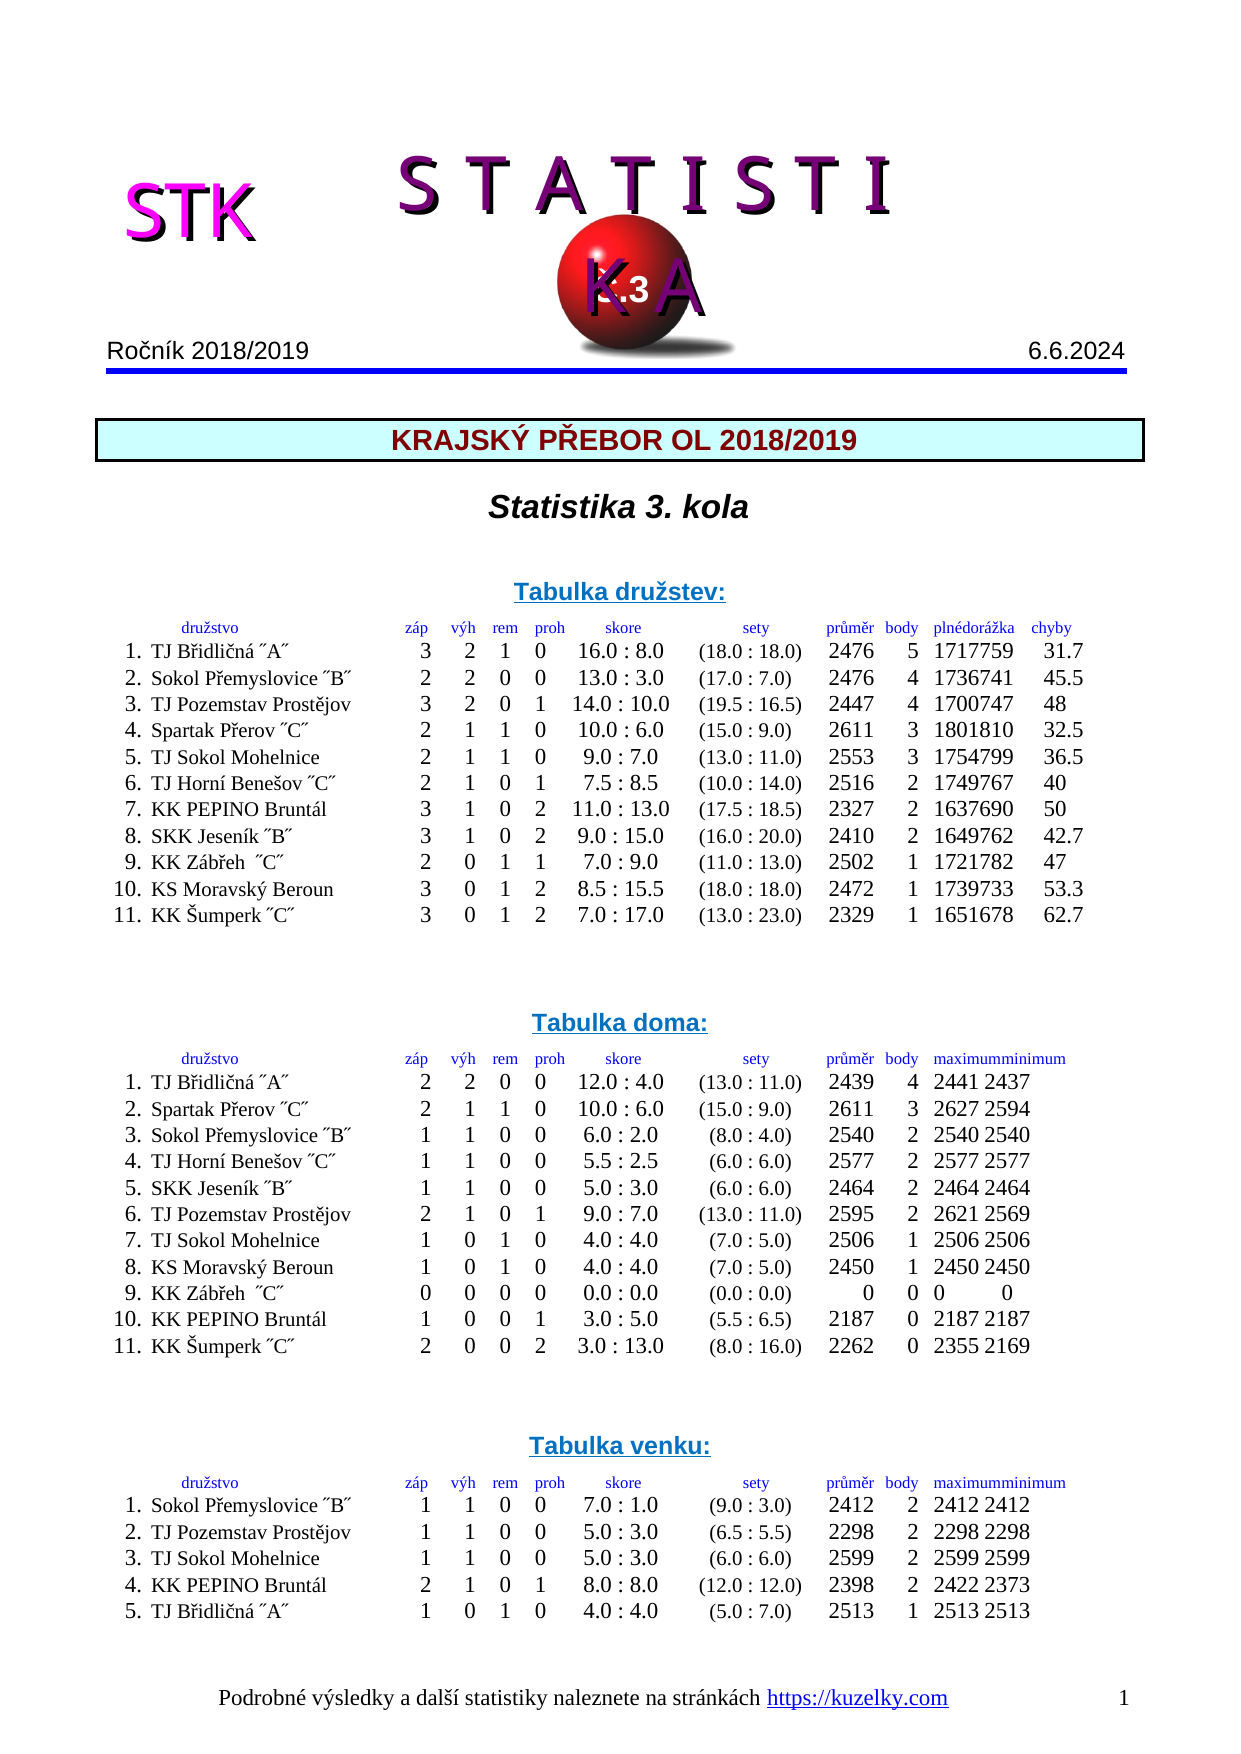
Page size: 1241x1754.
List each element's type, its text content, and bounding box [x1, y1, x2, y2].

subtitle Krajský přebor OL 2018/2019 [98, 421, 1142, 459]
text Tabulka venku: [94, 1431, 1145, 1460]
text 11. KK Šumperk ˝C˝ 2 0 0 2 3.0 : 13.0 (8.0 : 16.0) 2262 0 2355 2169 [106, 1332, 1134, 1358]
text 5. TJ Sokol Mohelnice 2 1 1 0 9.0 : 7.0 (13.0 : 11.0) 2553 3 1754 799 36.5 [106, 743, 1134, 769]
text 2. TJ Pozemstav Prostějov 1 1 0 0 5.0 : 3.0 (6.5 : 5.5) 2298 2 2298 2298 [106, 1518, 1134, 1544]
text 2. Sokol Přemyslovice ˝B˝ 2 2 0 0 13.0 : 3.0 (17.0 : 7.0) 2476 4 1736 741 45.5 [106, 664, 1134, 690]
text Č.3 [687, 267, 1134, 310]
text 11. KK Šumperk ˝C˝ 3 0 1 2 7.0 : 17.0 (13.0 : 23.0) 2329 1 1651 678 62.7 [106, 901, 1134, 927]
text 1. TJ Břidličná ˝A˝ 3 2 1 0 16.0 : 8.0 (18.0 : 18.0) 2476 5 1717 759 31.7 [106, 637, 1134, 664]
text Č.3 [106, 267, 587, 310]
text 3. Sokol Přemyslovice ˝B˝ 1 1 0 0 6.0 : 2.0 (8.0 : 4.0) 2540 2 2540 2540 [106, 1121, 1134, 1147]
text 1. Sokol Přemyslovice ˝B˝ 1 1 0 0 7.0 : 1.0 (9.0 : 3.0) 2412 2 2412 2412 [106, 1492, 1134, 1518]
text 1. TJ Břidličná ˝A˝ 2 2 0 0 12.0 : 4.0 (13.0 : 11.0) 2439 4 2441 2437 [106, 1068, 1134, 1095]
text 10. KS Moravský Beroun 3 0 1 2 8.5 : 15.5 (18.0 : 18.0) 2472 1 1739 733 53.3 [106, 874, 1134, 901]
text 3. TJ Pozemstav Prostějov 3 2 0 1 14.0 : 10.0 (19.5 : 16.5) 2447 4 1700 747 48 [106, 690, 1134, 716]
text 4. Spartak Přerov ˝C˝ 2 1 1 0 10.0 : 6.0 (15.0 : 9.0) 2611 3 1801 810 32.5 [106, 716, 1134, 743]
text 10. KK PEPINO Bruntál 1 0 0 1 3.0 : 5.0 (5.5 : 6.5) 2187 0 2187 2187 [106, 1306, 1134, 1332]
text družstvo záp výh rem proh skore sety průměr body maximum minimum [106, 1049, 1134, 1068]
text 4. KK PEPINO Bruntál 2 1 0 1 8.0 : 8.0 (12.0 : 12.0) 2398 2 2422 2373 [106, 1571, 1134, 1597]
text 8. KS Moravský Beroun 1 0 1 0 4.0 : 4.0 (7.0 : 5.0) 2450 1 2450 2450 [106, 1253, 1134, 1279]
text 6. TJ Pozemstav Prostějov 2 1 0 1 9.0 : 7.0 (13.0 : 11.0) 2595 2 2621 2569 [106, 1200, 1134, 1226]
text 5. TJ Břidličná ˝A˝ 1 0 1 0 4.0 : 4.0 (5.0 : 7.0) 2513 1 2513 2513 [106, 1597, 1134, 1623]
text 6. TJ Horní Benešov ˝C˝ 2 1 0 1 7.5 : 8.5 (10.0 : 14.0) 2516 2 1749 767 40 [106, 769, 1134, 796]
text 4. TJ Horní Benešov ˝C˝ 1 1 0 0 5.5 : 2.5 (6.0 : 6.0) 2577 2 2577 2577 [106, 1147, 1134, 1174]
text Tabulka doma: [94, 1008, 1145, 1037]
text 2. Spartak Přerov ˝C˝ 2 1 1 0 10.0 : 6.0 (15.0 : 9.0) 2611 3 2627 2594 [106, 1095, 1134, 1121]
text 7. KK PEPINO Bruntál 3 1 0 2 11.0 : 13.0 (17.5 : 18.5) 2327 2 1637 690 50 [106, 796, 1134, 822]
text 9. KK Zábřeh ˝C˝ 0 0 0 0 0.0 : 0.0 (0.0 : 0.0) 0 0 0 0 [106, 1279, 1134, 1306]
text Č.3 [609, 267, 671, 310]
text 5. SKK Jeseník ˝B˝ 1 1 0 0 5.0 : 3.0 (6.0 : 6.0) 2464 2 2464 2464 [106, 1174, 1134, 1200]
text družstvo záp výh rem proh skore sety průměr body plné dorážka chyby [106, 618, 1134, 637]
text 8. SKK Jeseník ˝B˝ 3 1 0 2 9.0 : 15.0 (16.0 : 20.0) 2410 2 1649 762 42.7 [106, 822, 1134, 848]
text 7. TJ Sokol Mohelnice 1 0 1 0 4.0 : 4.0 (7.0 : 5.0) 2506 1 2506 2506 [106, 1226, 1134, 1253]
text Ročník 2018/2019 6.6.2024 [106, 336, 1134, 365]
text 9. KK Zábřeh ˝C˝ 2 0 1 1 7.0 : 9.0 (11.0 : 13.0) 2502 1 1721 782 47 [106, 848, 1134, 874]
text 3. TJ Sokol Mohelnice 1 1 0 0 5.0 : 3.0 (6.0 : 6.0) 2599 2 2599 2599 [106, 1544, 1134, 1571]
text družstvo záp výh rem proh skore sety průměr body maximum minimum [106, 1472, 1134, 1492]
text Tabulka družstev: [94, 577, 1145, 606]
text Statistika 3. kola [106, 487, 1134, 526]
